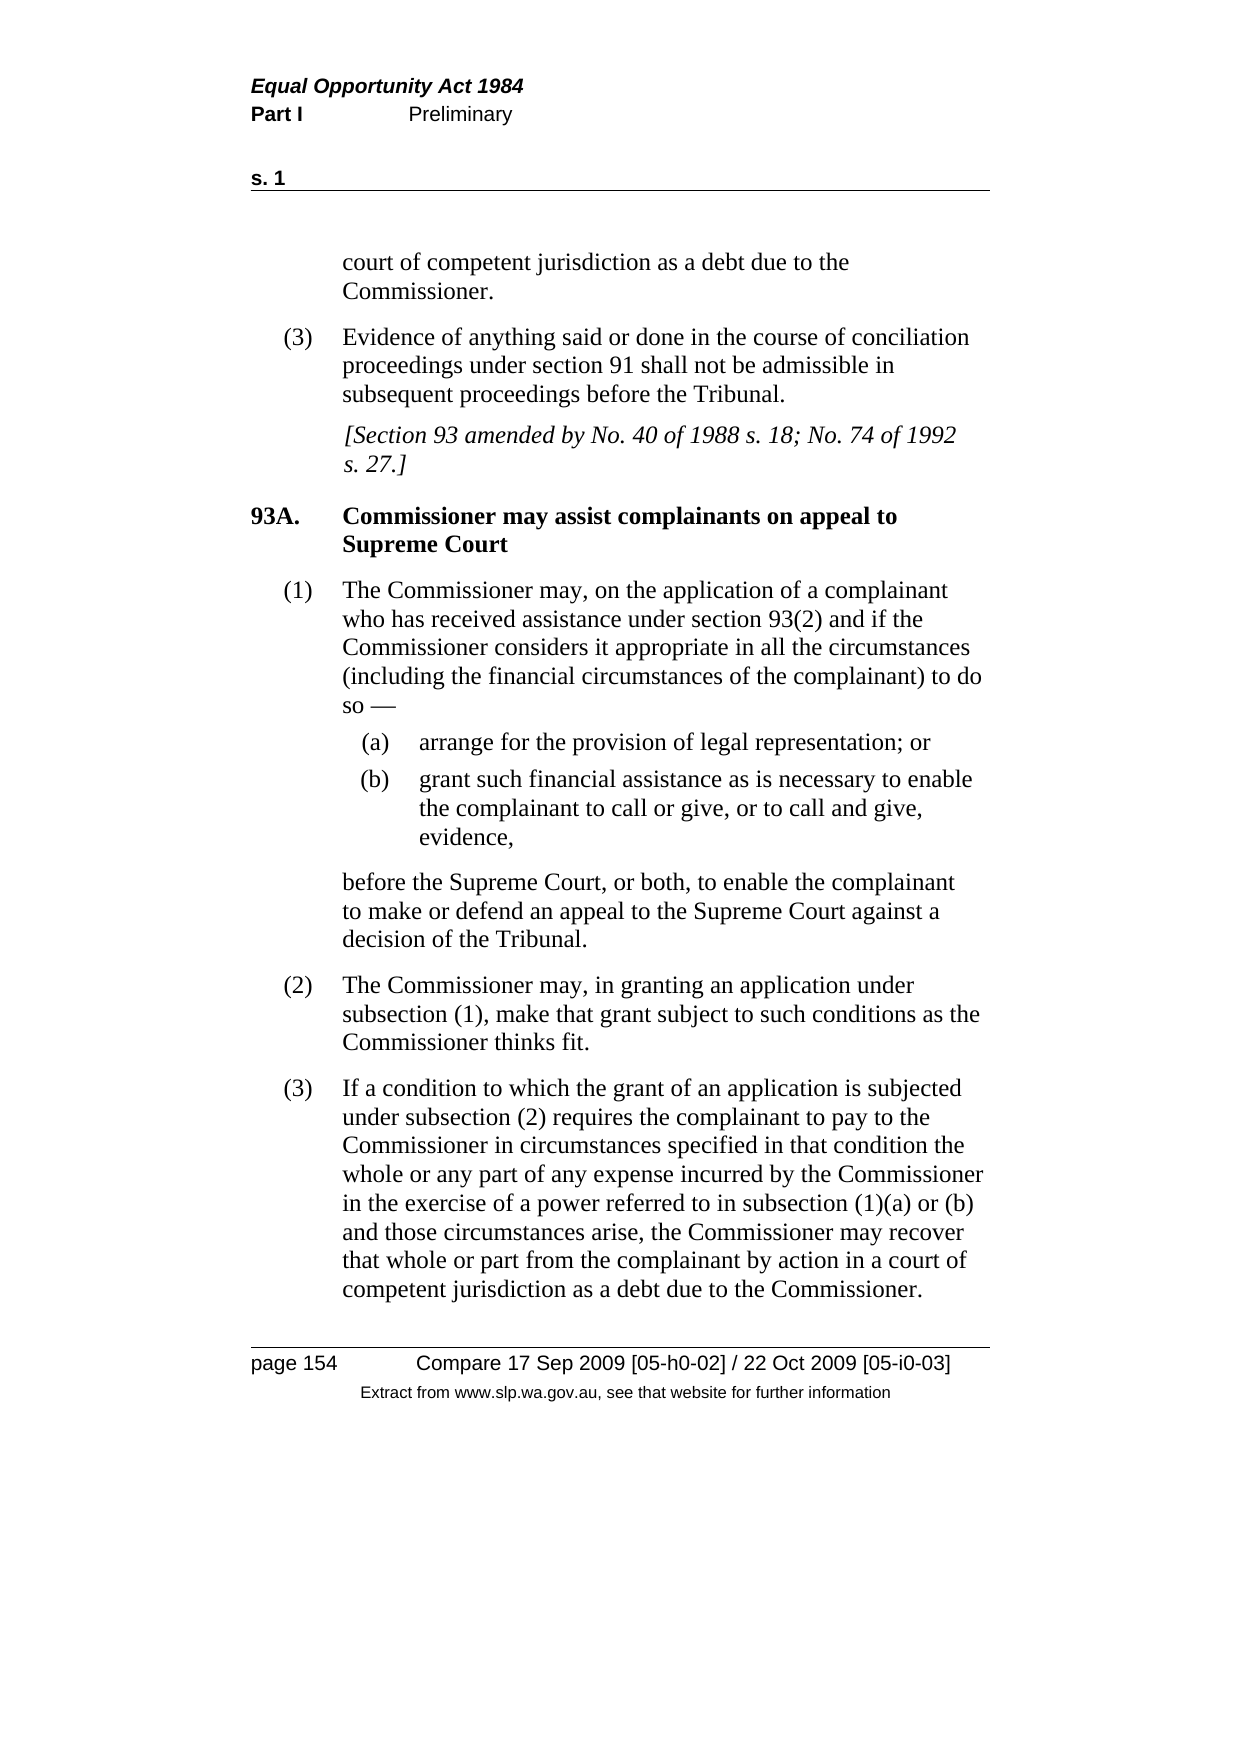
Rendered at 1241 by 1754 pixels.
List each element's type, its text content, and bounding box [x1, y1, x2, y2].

text before the Supreme Court, or both, to enable the complainant to make or defend an appeal to the Supreme Court against a decision of the Tribunal. [251, 867, 990, 953]
text [Section 93 amended by No. 40 of 1988 s. 18; No. 74 of 1992 s. 27.] [251, 420, 990, 478]
text (a) arrange for the provision of legal representation; or [251, 727, 990, 756]
text (2) The Commissioner may, in granting an application under subsection (1), make that grant subject to such conditions as the Commissioner thinks fit. [251, 970, 990, 1056]
text (3) Evidence of anything said or done in the course of conciliation proceedings under section 91 shall not be admissible in subsequent proceedings before the Tribunal. [251, 322, 990, 408]
text (b) grant such financial assistance as is necessary to enable the complainant to call or give, or to call and give, evidence, [251, 764, 990, 850]
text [251, 247, 990, 305]
text (1) The Commissioner may, on the application of a complainant who has received assistance under section 93(2) and if the Commissioner considers it appropriate in all the circumstances (including the financial circumstances of the complainant) to do so — [251, 575, 990, 719]
text (3) If a condition to which the grant of an application is subjected under subsection (2) requires the complainant to pay to the Commissioner in circumstances specified in that condition the whole or any part of any expense incurred by the Commissioner in the exercise of a power referred to in subsection (1)(a) or (b) and those circumstances arise, the Commissioner may recover that whole or part from the complainant by action in a court of competent jurisdiction as a debt due to the Commissioner. [251, 1073, 990, 1303]
subtitle 93A. Commissioner may assist complainants on appeal to Supreme Court [251, 501, 990, 558]
